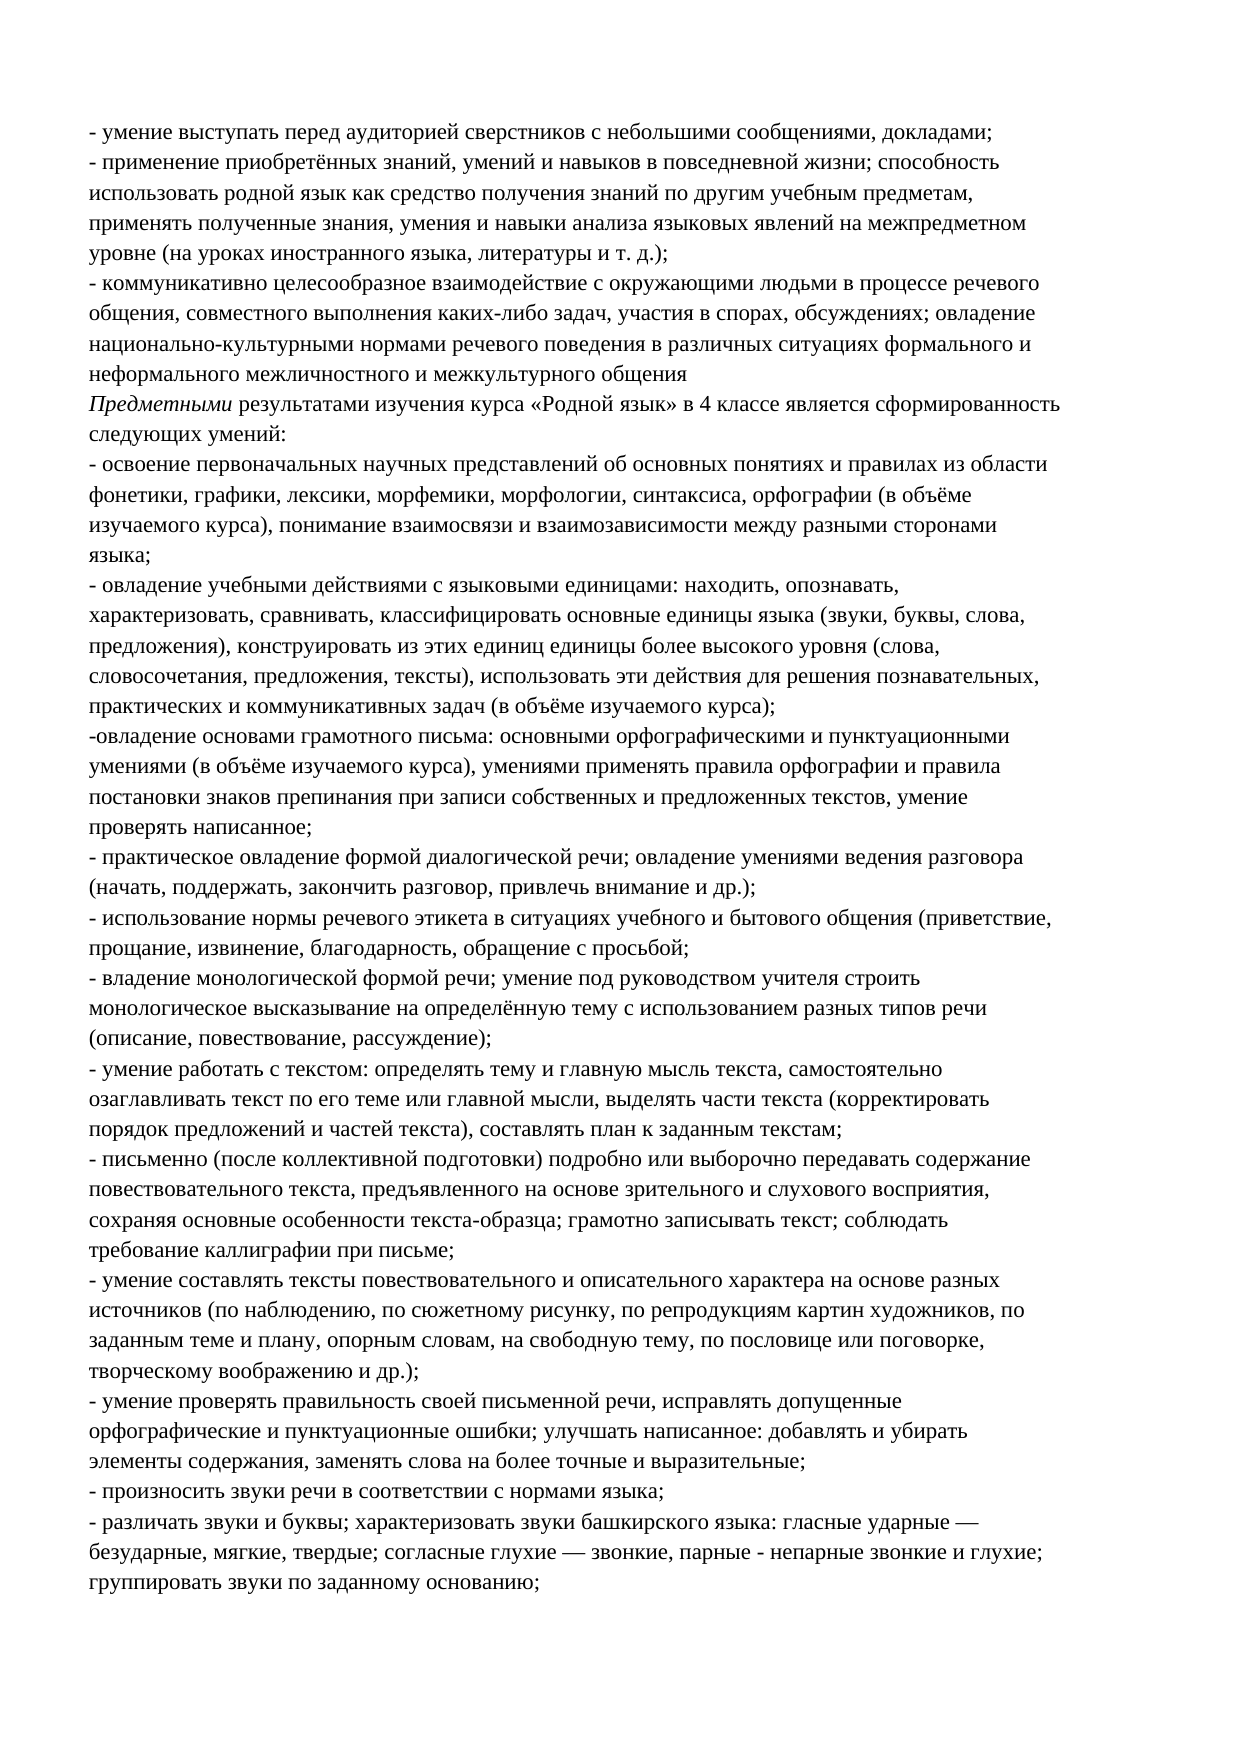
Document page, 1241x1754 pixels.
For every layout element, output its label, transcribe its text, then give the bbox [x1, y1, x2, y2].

text - умение составлять тексты повествовательного и описательного характера на основе разных источников (по наблюдению, по сюжетному рисунку, по репродукциям картин художников, по заданным теме и плану, опорным словам, на свободную тему, по пословице или поговорке, творческому воображению и др.); [88, 1266, 1063, 1383]
text - овладение учебными действиями с языковыми единицами: находить, опознавать, характеризовать, сравнивать, классифицировать основные единицы языка (звуки, буквы, слова, предложения), конструировать из этих единиц единицы более высокого уровня (слова, словосочетания, предложения, тексты), использовать эти действия для решения познавательных, практических и коммуникативных задач (в объёме изучаемого курса); [88, 571, 1063, 718]
text - умение выступать перед аудиторией сверстников с небольшими сообщениями, докладами; [88, 118, 1063, 144]
text - освоение первоначальных научных представлений об основных понятиях и правилах из области фонетики, графики, лексики, морфемики, морфологии, синтаксиса, орфографии (в объёме изучаемого курса), понимание взаимосвязи и взаимозависимости между разными сторонами языка; [88, 450, 1063, 567]
text - коммуникативно целесообразное взаимодействие с окружающими людьми в процессе речевого общения, совместного выполнения каких-либо задач, участия в спорах, обсуждениях; овладение национально-культурными нормами речевого поведения в различных ситуациях формального и неформального межличностного и межкультурного общения [88, 269, 1063, 386]
text - владение монологической формой речи; умение под руководством учителя строить монологическое высказывание на определённую тему с использованием разных типов речи (описание, повествование, рассуждение); [88, 964, 1063, 1051]
text - применение приобретённых знаний, умений и навыков в повседневной жизни; способность использовать родной язык как средство получения знаний по другим учебным предметам, применять полученные знания, умения и навыки анализа языковых явлений на межпредметном уровне (на уроках иностранного языка, литературы и т. д.); [88, 148, 1063, 265]
text - произносить звуки речи в соответствии с нормами языка; [88, 1477, 1063, 1504]
text -овладение основами грамотного письма: основными орфографическими и пунктуационными умениями (в объёме изучаемого курса), умениями применять правила орфографии и правила постановки знаков препинания при записи собственных и предложенных текстов, умение проверять написанное; [88, 722, 1063, 839]
text Предметными результатами изучения курса «Родной язык» в 4 классе является сформированность следующих умений: [88, 390, 1063, 447]
text - письменно (после коллективной подготовки) подробно или выборочно передавать содержание повествовательного текста, предъявленного на основе зрительного и слухового восприятия, сохраняя основные особенности текста-образца; грамотно записывать текст; соблюдать требование каллиграфии при письме; [88, 1145, 1063, 1262]
text - умение проверять правильность своей письменной речи, исправлять допущенные орфографические и пунктуационные ошибки; улучшать написанное: добавлять и убирать элементы содержания, заменять слова на более точные и выразительные; [88, 1387, 1063, 1474]
text - различать звуки и буквы; характеризовать звуки башкирского языка: гласные ударные — безударные, мягкие, твердые; согласные глухие — звонкие, парные - непарные звонкие и глухие; группировать звуки по заданному основанию; [88, 1508, 1063, 1594]
text - умение работать с текстом: определять тему и главную мысль текста, самостоятельно озаглавливать текст по его теме или главной мысли, выделять части текста (корректировать порядок предложений и частей текста), составлять план к заданным текстам; [88, 1054, 1063, 1141]
text - использование нормы речевого этикета в ситуациях учебного и бытового общения (приветствие, прощание, извинение, благодарность, обращение с просьбой; [88, 903, 1063, 960]
text - практическое овладение формой диалогической речи; овладение умениями ведения разговора (начать, поддержать, закончить разговор, привлечь внимание и др.); [88, 843, 1063, 900]
